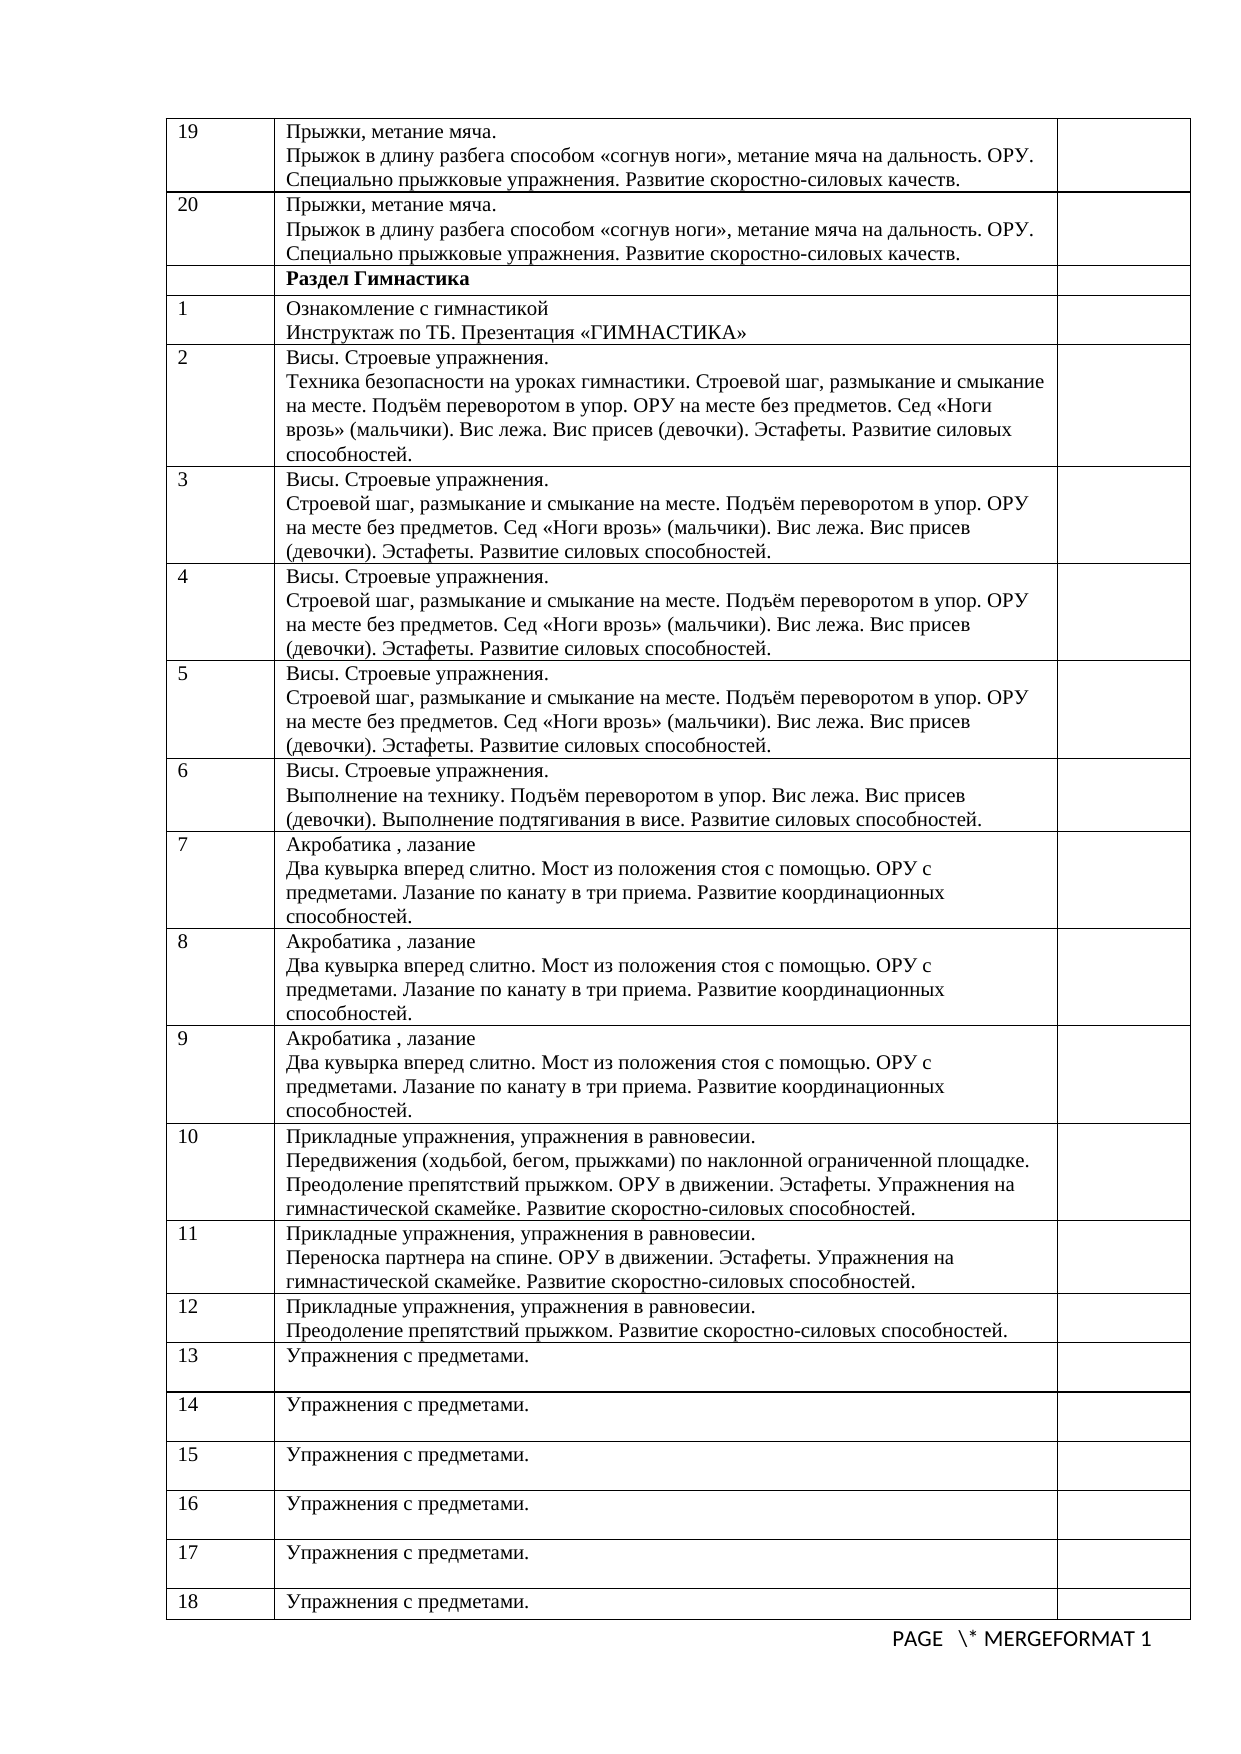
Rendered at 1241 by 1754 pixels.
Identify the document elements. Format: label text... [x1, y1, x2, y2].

table_cell Висы. Строевые упражнения. Строевой шаг, размыкание и смыкание на месте. Подъём переворотом в упор. ОРУ на месте без предметов. Сед «Ноги врозь» (мальчики). Вис лежа. Вис присев (девочки). Эстафеты. Развитие силовых способностей. [275, 661, 1057, 757]
table_cell Упражнения с предметами. [275, 1393, 1057, 1441]
table_cell 3 [167, 467, 274, 563]
table_cell Висы. Строевые упражнения. Техника безопасности на уроках гимнастики. Строевой шаг, размыкание и смыкание на месте. Подъём переворотом в упор. ОРУ на месте без предметов. Сед «Ноги врозь» (мальчики). Вис лежа. Вис присев (девочки). Эстафеты. Развитие силовых способностей. [275, 345, 1057, 466]
table_cell Упражнения с предметами. [275, 1442, 1057, 1490]
table_cell 15 [167, 1442, 274, 1490]
table_cell [1058, 1589, 1190, 1618]
table_cell [1058, 929, 1190, 1025]
table_cell 16 [167, 1491, 274, 1539]
table_cell 13 [167, 1343, 274, 1391]
table_cell [1058, 1294, 1190, 1342]
table_cell [1058, 1026, 1190, 1122]
table_cell [1058, 1540, 1190, 1588]
table_cell [1058, 296, 1190, 344]
table_cell [1058, 1343, 1190, 1391]
table_cell [1058, 1442, 1190, 1490]
table_cell [1058, 193, 1190, 264]
table_cell Упражнения с предметами. [275, 1343, 1057, 1391]
table_cell [1058, 759, 1190, 831]
table_cell [1058, 1393, 1190, 1441]
table_cell 9 [167, 1026, 274, 1122]
table_cell [1058, 1221, 1190, 1293]
table_cell 8 [167, 929, 274, 1025]
table_cell 19 [167, 119, 274, 191]
table_cell Прикладные упражнения, упражнения в равновесии. Переноска партнера на спине. ОРУ в движении. Эстафеты. Упражнения на гимнастической скамейке. Развитие скоростно-силовых способностей. [275, 1221, 1057, 1293]
table_cell 5 [167, 661, 274, 757]
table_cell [275, 1589, 1057, 1618]
table_cell [167, 266, 274, 295]
table_cell [1058, 564, 1190, 660]
table_cell 10 [167, 1124, 274, 1220]
table_cell 17 [167, 1540, 274, 1588]
table_cell [1058, 1491, 1190, 1539]
table_cell [1058, 119, 1190, 191]
table_cell 2 [167, 345, 274, 466]
table_cell 7 [167, 832, 274, 928]
table_cell Висы. Строевые упражнения. Строевой шаг, размыкание и смыкание на месте. Подъём переворотом в упор. ОРУ на месте без предметов. Сед «Ноги врозь» (мальчики). Вис лежа. Вис присев (девочки). Эстафеты. Развитие силовых способностей. [275, 467, 1057, 563]
table_cell 14 [167, 1393, 274, 1441]
table_cell Висы. Строевые упражнения. Выполнение на технику. Подъём переворотом в упор. Вис лежа. Вис присев (девочки). Выполнение подтягивания в висе. Развитие силовых способностей. [275, 759, 1057, 831]
table_cell [1058, 1124, 1190, 1220]
table_cell [1058, 467, 1190, 563]
table_cell [1058, 266, 1190, 295]
table_cell 12 [167, 1294, 274, 1342]
table_cell Прикладные упражнения, упражнения в равновесии. Передвижения (ходьбой, бегом, прыжками) по наклонной ограниченной площадке. Преодоление препятствий прыжком. ОРУ в движении. Эстафеты. Упражнения на гимнастической скамейке. Развитие скоростно-силовых способностей. [275, 1124, 1057, 1220]
table_cell Упражнения с предметами. [275, 1491, 1057, 1539]
table_cell 4 [167, 564, 274, 660]
table_cell Акробатика , лазание Два кувырка вперед слитно. Мост из положения стоя с помощью. ОРУ с предметами. Лазание по канату в три приема. Развитие координационных способностей. [275, 929, 1057, 1025]
table_cell Упражнения с предметами. [275, 1540, 1057, 1588]
table_cell 11 [167, 1221, 274, 1293]
table_cell 1 [167, 296, 274, 344]
table_cell [1058, 661, 1190, 757]
table_cell 20 [167, 193, 274, 264]
table_cell Акробатика , лазание Два кувырка вперед слитно. Мост из положения стоя с помощью. ОРУ с предметами. Лазание по канату в три приема. Развитие координационных способностей. [275, 832, 1057, 928]
table_cell [1058, 832, 1190, 928]
table_cell 18 [167, 1589, 274, 1618]
table_cell Раздел Гимнастика [275, 266, 1057, 295]
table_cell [275, 119, 1057, 191]
table_cell Акробатика , лазание Два кувырка вперед слитно. Мост из положения стоя с помощью. ОРУ с предметами. Лазание по канату в три приема. Развитие координационных способностей. [275, 1026, 1057, 1122]
table_cell Прикладные упражнения, упражнения в равновесии. Преодоление препятствий прыжком. Развитие скоростно-силовых способностей. [275, 1294, 1057, 1342]
table_cell [1058, 345, 1190, 466]
table_cell 6 [167, 759, 274, 831]
table_cell Висы. Строевые упражнения. Строевой шаг, размыкание и смыкание на месте. Подъём переворотом в упор. ОРУ на месте без предметов. Сед «Ноги врозь» (мальчики). Вис лежа. Вис присев (девочки). Эстафеты. Развитие силовых способностей. [275, 564, 1057, 660]
table_cell Ознакомление с гимнастикой Инструктаж по ТБ. Презентация «ГИМНАСТИКА» [275, 296, 1057, 344]
